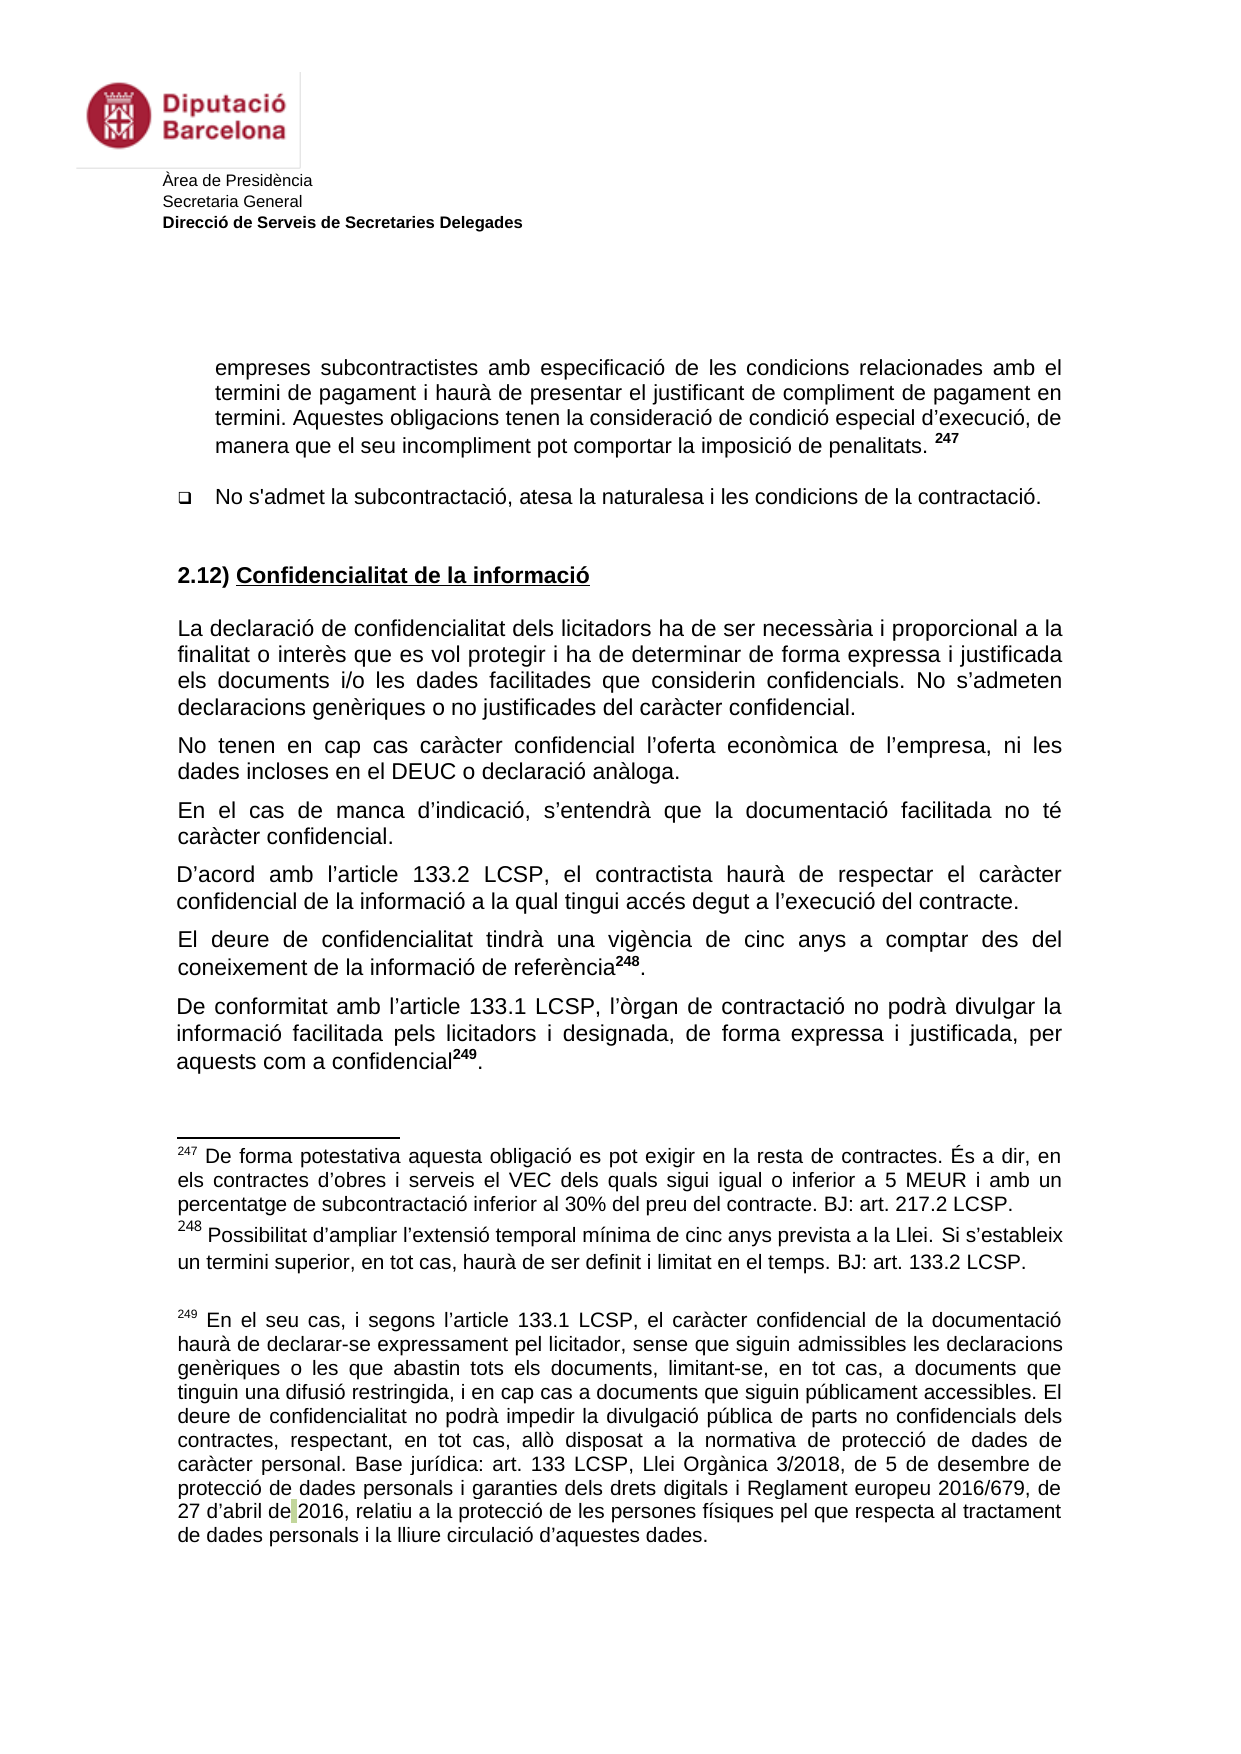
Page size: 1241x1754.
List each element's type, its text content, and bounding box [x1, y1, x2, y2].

text La declaració de confidencialitat dels licitadors ha de ser necessària i proporcional a la finalitat o interès que es vol protegir i ha de determinar de forma expressa i justificada els documents i/o les dades facilitades que considerin confidencials. No s’admeten declaracions genèriques o no justificades del caràcter confidencial. [177, 614, 1063, 720]
picture [76, 72, 302, 170]
text La Diputació de Barcelona/ Organisme comprovarà el compliment estricte de pagament a les empreses subcontractistes per part de l’empresa contractista. A aquests efectes, l’empresa contractista haurà d’aportar la relació detallada de les empreses subcontractistes amb especificació de les condicions relacionades amb el termini de pagament i haurà de presentar el justificant de compliment de pagament en termini. Aquestes obligacions tenen la consideració de condició especial d’execució, de manera que el seu incompliment pot comportar la imposició de penalitats. [215, 354, 1063, 459]
text En el cas de manca d’indicació, s’entendrà que la documentació facilitada no té caràcter confidencial. [177, 797, 1063, 849]
list No s'admet la subcontractació, atesa la naturalesa i les condicions de la contractació. [177, 484, 1063, 509]
text De conformitat amb l’article 133.1 LCSP, l’òrgan de contractació no podrà divulgar la informació facilitada pels licitadors i designada, de forma expressa i justificada, per aquests com a confidencial. [176, 993, 1063, 1074]
text D’acord amb l’article 133.2 LCSP, el contractista haurà de respectar el caràcter confidencial de la informació a la qual tingui accés degut a l’execució del contracte. [176, 861, 1063, 914]
text 2.12) Confidencialitat de la informació [177, 562, 1063, 588]
text El deure de confidencialitat tindrà una vigència de cinc anys a comptar des del coneixement de la informació de referència. [177, 926, 1063, 981]
text No tenen en cap cas caràcter confidencial l’oferta econòmica de l’empresa, ni les dades incloses en el DEUC o declaració anàloga. [177, 732, 1063, 785]
